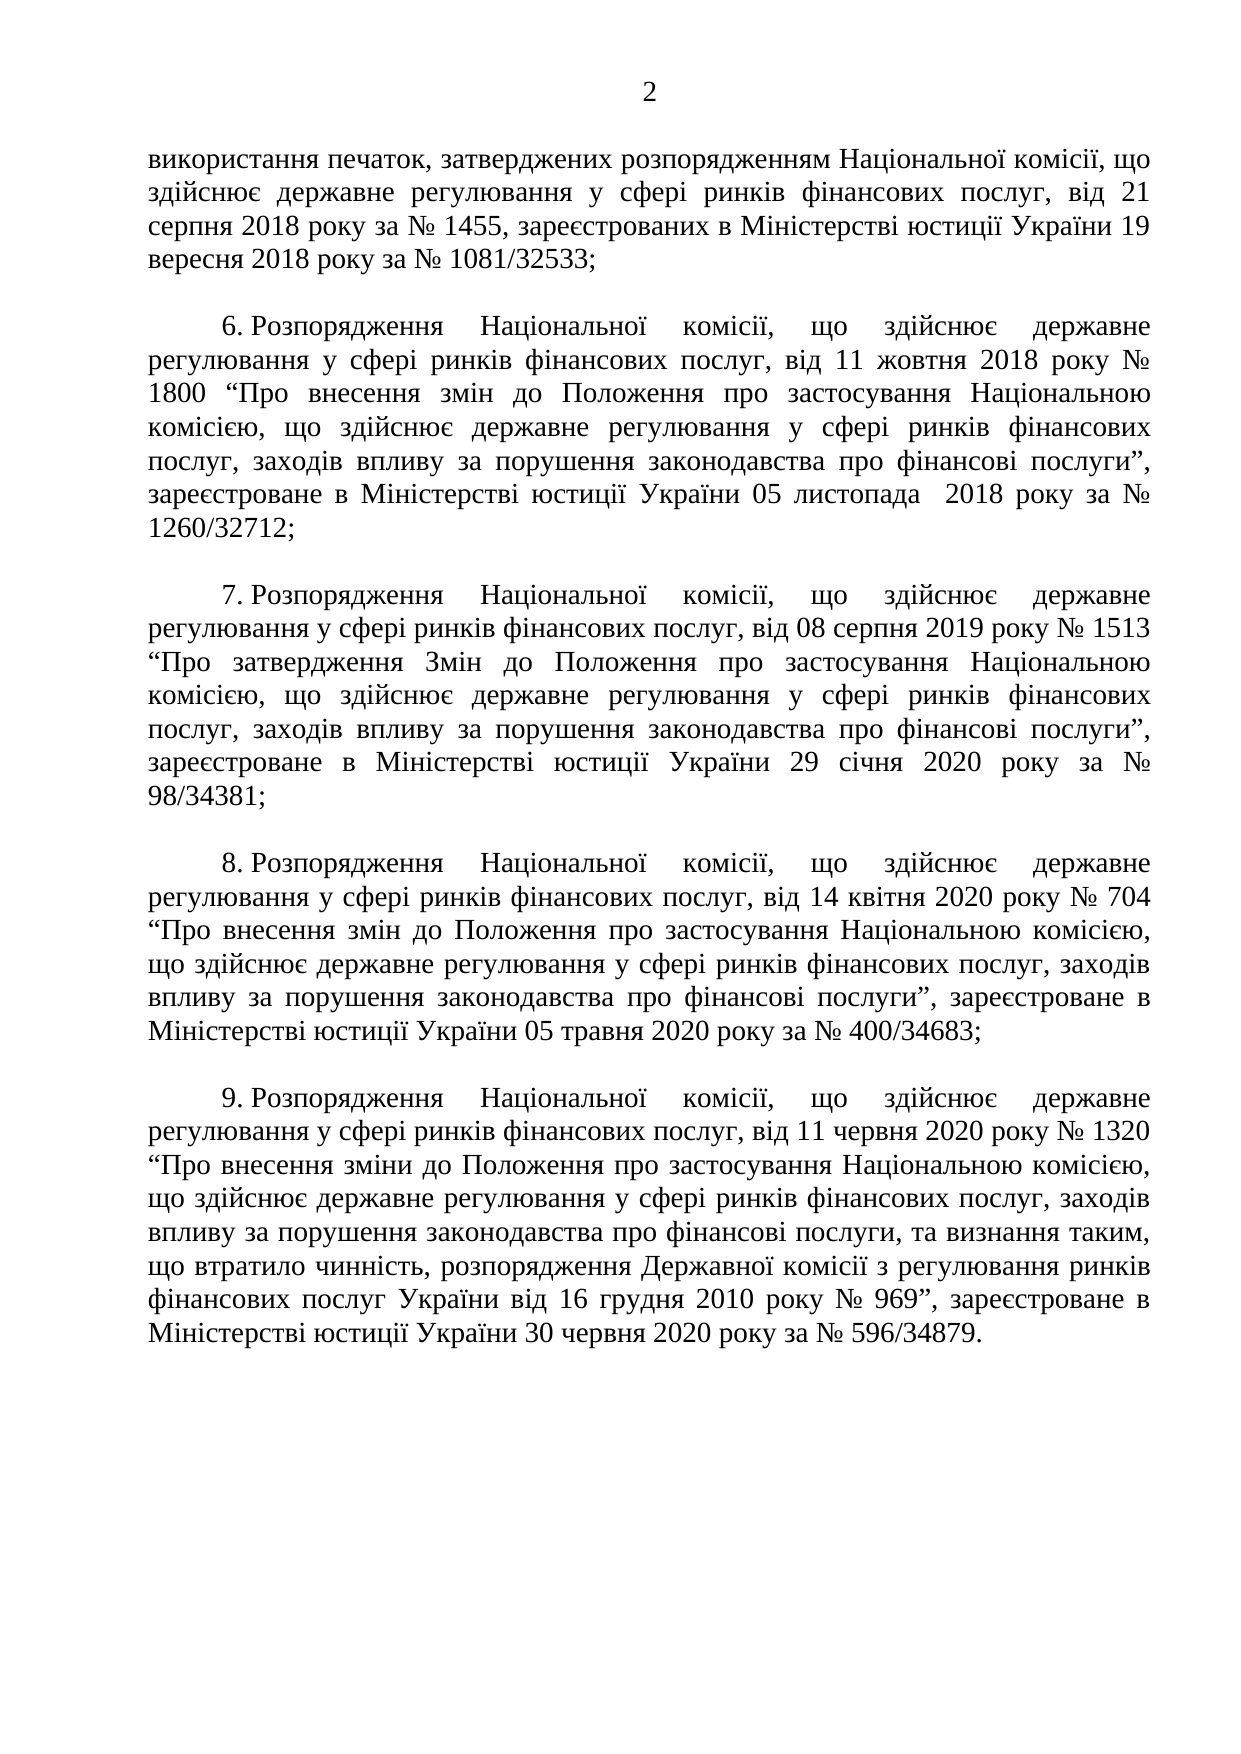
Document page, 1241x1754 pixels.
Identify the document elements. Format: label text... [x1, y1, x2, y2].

text 7. Розпорядження Національної комісії, що здійснює державне регулювання у сфері ринків фінансових послуг, від 08 серпня 2019 року № 1513 “Про затвердження Змін до Положення про застосування Національною комісією, що здійснює державне регулювання у сфері ринків фінансових послуг, заходів впливу за порушення законодавства про фінансові послуги”, зареєстроване в Міністерстві юстиції України 29 січня 2020 року за № 98/34381; [148, 577, 1152, 812]
text 8. Розпорядження Національної комісії, що здійснює державне регулювання у сфері ринків фінансових послуг, від 14 квітня 2020 року № 704 “Про внесення змін до Положення про застосування Національною комісією, що здійснює державне регулювання у сфері ринків фінансових послуг, заходів впливу за порушення законодавства про фінансові послуги”, зареєстроване в Міністерстві юстиції України 05 травня 2020 року за № 400/34683; [148, 845, 1152, 1046]
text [148, 141, 1152, 275]
text 9. Розпорядження Національної комісії, що здійснює державне регулювання у сфері ринків фінансових послуг, від 11 червня 2020 року № 1320 “Про внесення зміни до Положення про застосування Національною комісією, що здійснює державне регулювання у сфері ринків фінансових послуг, заходів впливу за порушення законодавства про фінансові послуги, та визнання таким, що втратило чинність, розпорядження Державної комісії з регулювання ринків фінансових послуг України від 16 грудня 2010 року № 969”, зареєстроване в Міністерстві юстиції України 30 червня 2020 року за № 596/34879. [148, 1080, 1152, 1348]
text 6. Розпорядження Національної комісії, що здійснює державне регулювання у сфері ринків фінансових послуг, від 11 жовтня 2018 року № 1800 “Про внесення змін до Положення про застосування Національною комісією, що здійснює державне регулювання у сфері ринків фінансових послуг, заходів впливу за порушення законодавства про фінансові послуги”, зареєстроване в Міністерстві юстиції України 05 листопада 2018 року за № 1260/32712; [148, 308, 1152, 543]
